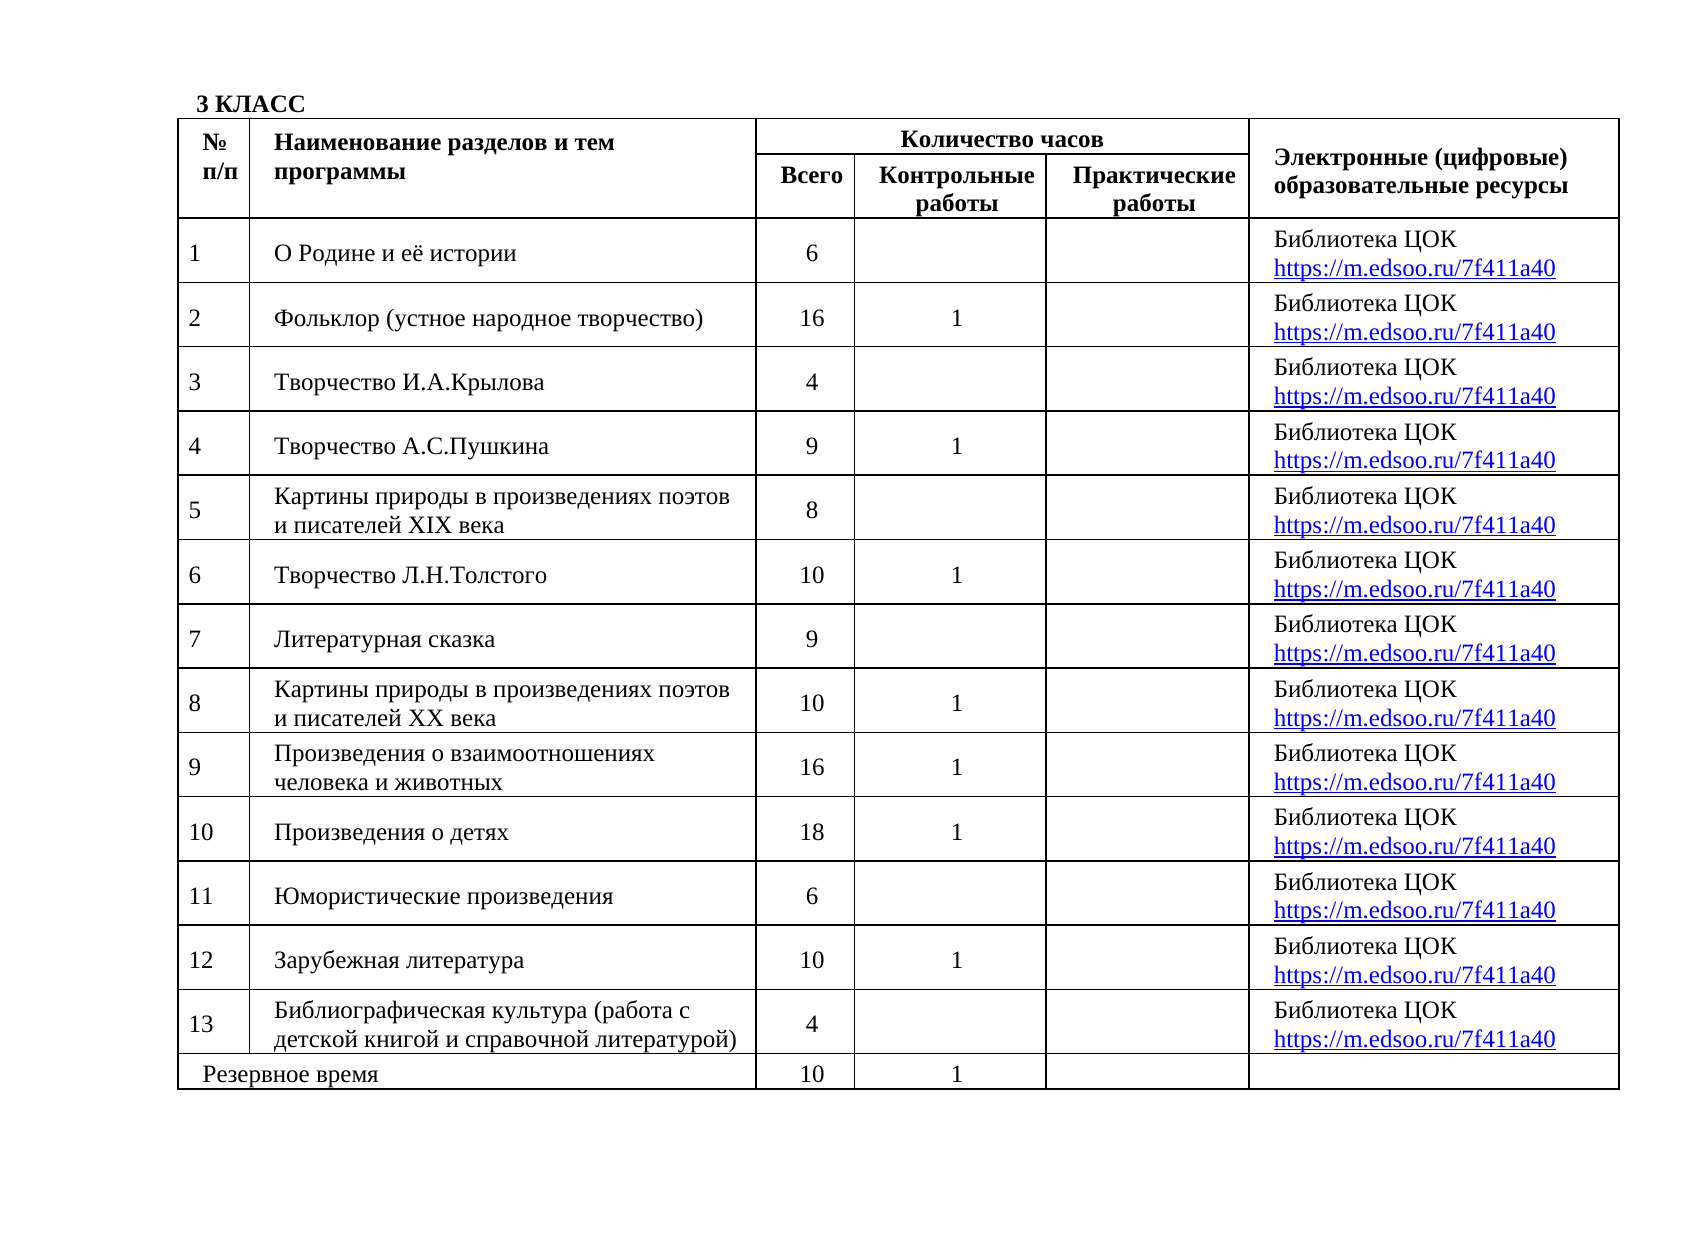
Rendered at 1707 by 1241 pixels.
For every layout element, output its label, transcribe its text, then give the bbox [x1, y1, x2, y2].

table_cell Всего [757, 155, 854, 217]
table_cell [855, 219, 1045, 281]
table_cell 10 [757, 669, 854, 731]
table_cell [1047, 926, 1248, 988]
table_cell 2 [179, 283, 249, 346]
table_cell [1047, 347, 1248, 410]
table_cell Произведения о взаимоотношениях человека и животных [250, 733, 755, 796]
table_cell 1 [179, 219, 249, 281]
table_cell Творчество А.С.Пушкина [250, 412, 755, 474]
table_cell Литературная сказка [250, 605, 755, 667]
table_cell Резервное время [179, 1054, 755, 1088]
table_cell 3 [179, 347, 249, 410]
table_cell Произведения о детях [250, 797, 755, 860]
table_cell [1047, 283, 1248, 346]
table_cell [1047, 476, 1248, 538]
table_cell 9 [179, 733, 249, 796]
table_cell Зарубежная литература [250, 926, 755, 988]
table_cell 6 [757, 219, 854, 281]
table_cell 4 [757, 347, 854, 410]
table_cell 12 [179, 926, 249, 988]
table_cell Картины природы в произведениях поэтов и писателей XX века [250, 669, 755, 731]
table_cell 11 [179, 862, 249, 924]
table_cell [1047, 862, 1248, 924]
table_cell [1047, 540, 1248, 603]
table_cell Библиотека ЦОК https://m.edsoo.ru/7f411a40 [1250, 669, 1618, 731]
table_cell 1 [855, 1054, 1045, 1088]
table_cell 18 [757, 797, 854, 860]
table_cell Библиотека ЦОК https://m.edsoo.ru/7f411a40 [1250, 347, 1618, 410]
table_cell 10 [179, 797, 249, 860]
table_cell 5 [179, 476, 249, 538]
table_cell Библиотека ЦОК https://m.edsoo.ru/7f411a40 [1250, 990, 1618, 1053]
table_cell Библиотека ЦОК https://m.edsoo.ru/7f411a40 [1250, 797, 1618, 860]
table_cell [1047, 219, 1248, 281]
table_header Количество часов [757, 119, 1248, 153]
table_cell Библиотека ЦОК https://m.edsoo.ru/7f411a40 [1250, 540, 1618, 603]
table_cell 9 [757, 605, 854, 667]
table_cell 10 [757, 926, 854, 988]
table_cell 1 [855, 733, 1045, 796]
table_cell Библиотека ЦОК https://m.edsoo.ru/7f411a40 [1250, 219, 1618, 281]
table_cell 7 [179, 605, 249, 667]
table_cell О Родине и её истории [250, 219, 755, 281]
table_cell 4 [179, 412, 249, 474]
table_cell [855, 862, 1045, 924]
table_header Электронные (цифровые) образовательные ресурсы [1250, 119, 1618, 217]
table_cell 1 [855, 412, 1045, 474]
table_cell Библиографическая культура (работа с детской книгой и справочной литературой) [250, 990, 755, 1053]
table_cell 1 [855, 283, 1045, 346]
table_cell [1047, 669, 1248, 731]
table_cell Юмористические произведения [250, 862, 755, 924]
table_cell 8 [757, 476, 854, 538]
table_cell 8 [179, 669, 249, 731]
table_cell 1 [855, 669, 1045, 731]
table_cell 16 [757, 733, 854, 796]
table_cell [1047, 797, 1248, 860]
table_cell [855, 347, 1045, 410]
table_cell Библиотека ЦОК https://m.edsoo.ru/7f411a40 [1250, 862, 1618, 924]
table_cell Библиотека ЦОК https://m.edsoo.ru/7f411a40 [1250, 926, 1618, 988]
table_cell Библиотека ЦОК https://m.edsoo.ru/7f411a40 [1250, 605, 1618, 667]
table_cell [855, 990, 1045, 1053]
table_cell 16 [757, 283, 854, 346]
table_cell [1250, 1054, 1618, 1088]
table_cell Картины природы в произведениях поэтов и писателей ХIХ века [250, 476, 755, 538]
table_cell 10 [757, 1054, 854, 1088]
table_cell [855, 605, 1045, 667]
table_cell Библиотека ЦОК https://m.edsoo.ru/7f411a40 [1250, 412, 1618, 474]
table_cell 1 [855, 540, 1045, 603]
table_cell 6 [179, 540, 249, 603]
table_cell Творчество И.А.Крылова [250, 347, 755, 410]
table_cell Практические работы [1047, 155, 1248, 217]
table_header № п/п [179, 119, 249, 217]
table_cell 10 [757, 540, 854, 603]
table_cell Библиотека ЦОК https://m.edsoo.ru/7f411a40 [1250, 733, 1618, 796]
table_header Наименование разделов и тем программы [250, 119, 755, 217]
table_cell Библиотека ЦОК https://m.edsoo.ru/7f411a40 [1250, 476, 1618, 538]
table_cell Творчество Л.Н.Толстого [250, 540, 755, 603]
table_cell [1047, 412, 1248, 474]
table_cell [855, 476, 1045, 538]
table_cell Контрольные работы [855, 155, 1045, 217]
table_cell 1 [855, 797, 1045, 860]
table_cell [1047, 605, 1248, 667]
table_cell [1047, 990, 1248, 1053]
table_cell 13 [179, 990, 249, 1053]
table_cell 6 [757, 862, 854, 924]
table_cell Библиотека ЦОК https://m.edsoo.ru/7f411a40 [1250, 283, 1618, 346]
table_cell 1 [855, 926, 1045, 988]
table_cell 4 [757, 990, 854, 1053]
table_cell [1047, 1054, 1248, 1088]
text 3 КЛАСС [190, 89, 1618, 117]
table_cell 9 [757, 412, 854, 474]
table_cell [1047, 733, 1248, 796]
table_cell Фольклор (устное народное творчество) [250, 283, 755, 346]
